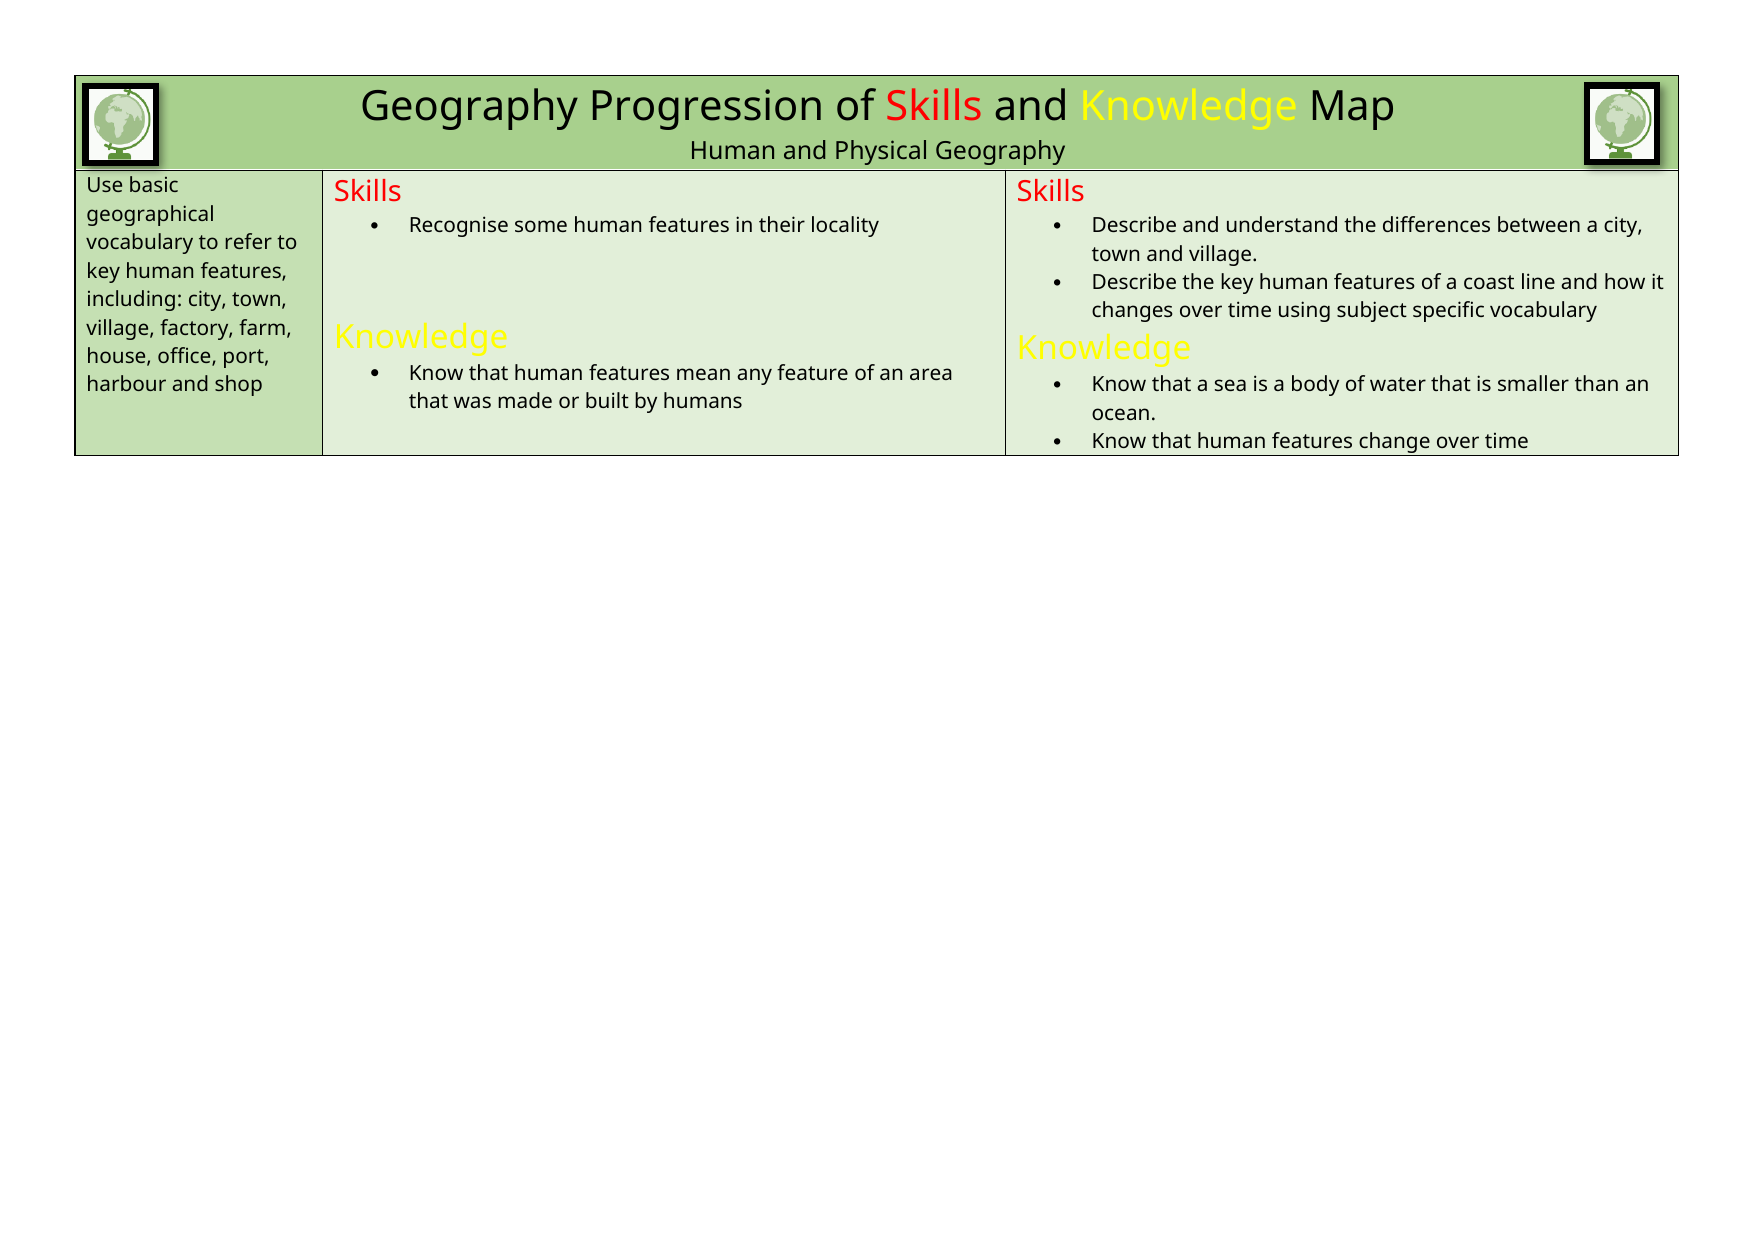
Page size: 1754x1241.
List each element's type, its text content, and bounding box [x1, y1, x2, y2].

table_cell Use basic geographical vocabulary to refer to key human features, including: city, town, village, factory, farm, house, office, port, harbour and shop [76, 171, 322, 455]
table_cell Skills Describe and understand the differences between a city, town and village. Describe the key human features of a coast line and how it changes over time using subject specific vocabulary Knowledge Know that a sea is a body of water that is smaller than an ocean. Know that human features change over time [1006, 171, 1678, 455]
table_cell Skills Recognise some human features in their locality Knowledge Know that human features mean any feature of an area that was made or built by humans [323, 171, 1005, 455]
table_header Geography Progression of Skills and Knowledge Map Human and Physical Geography [76, 76, 1678, 169]
